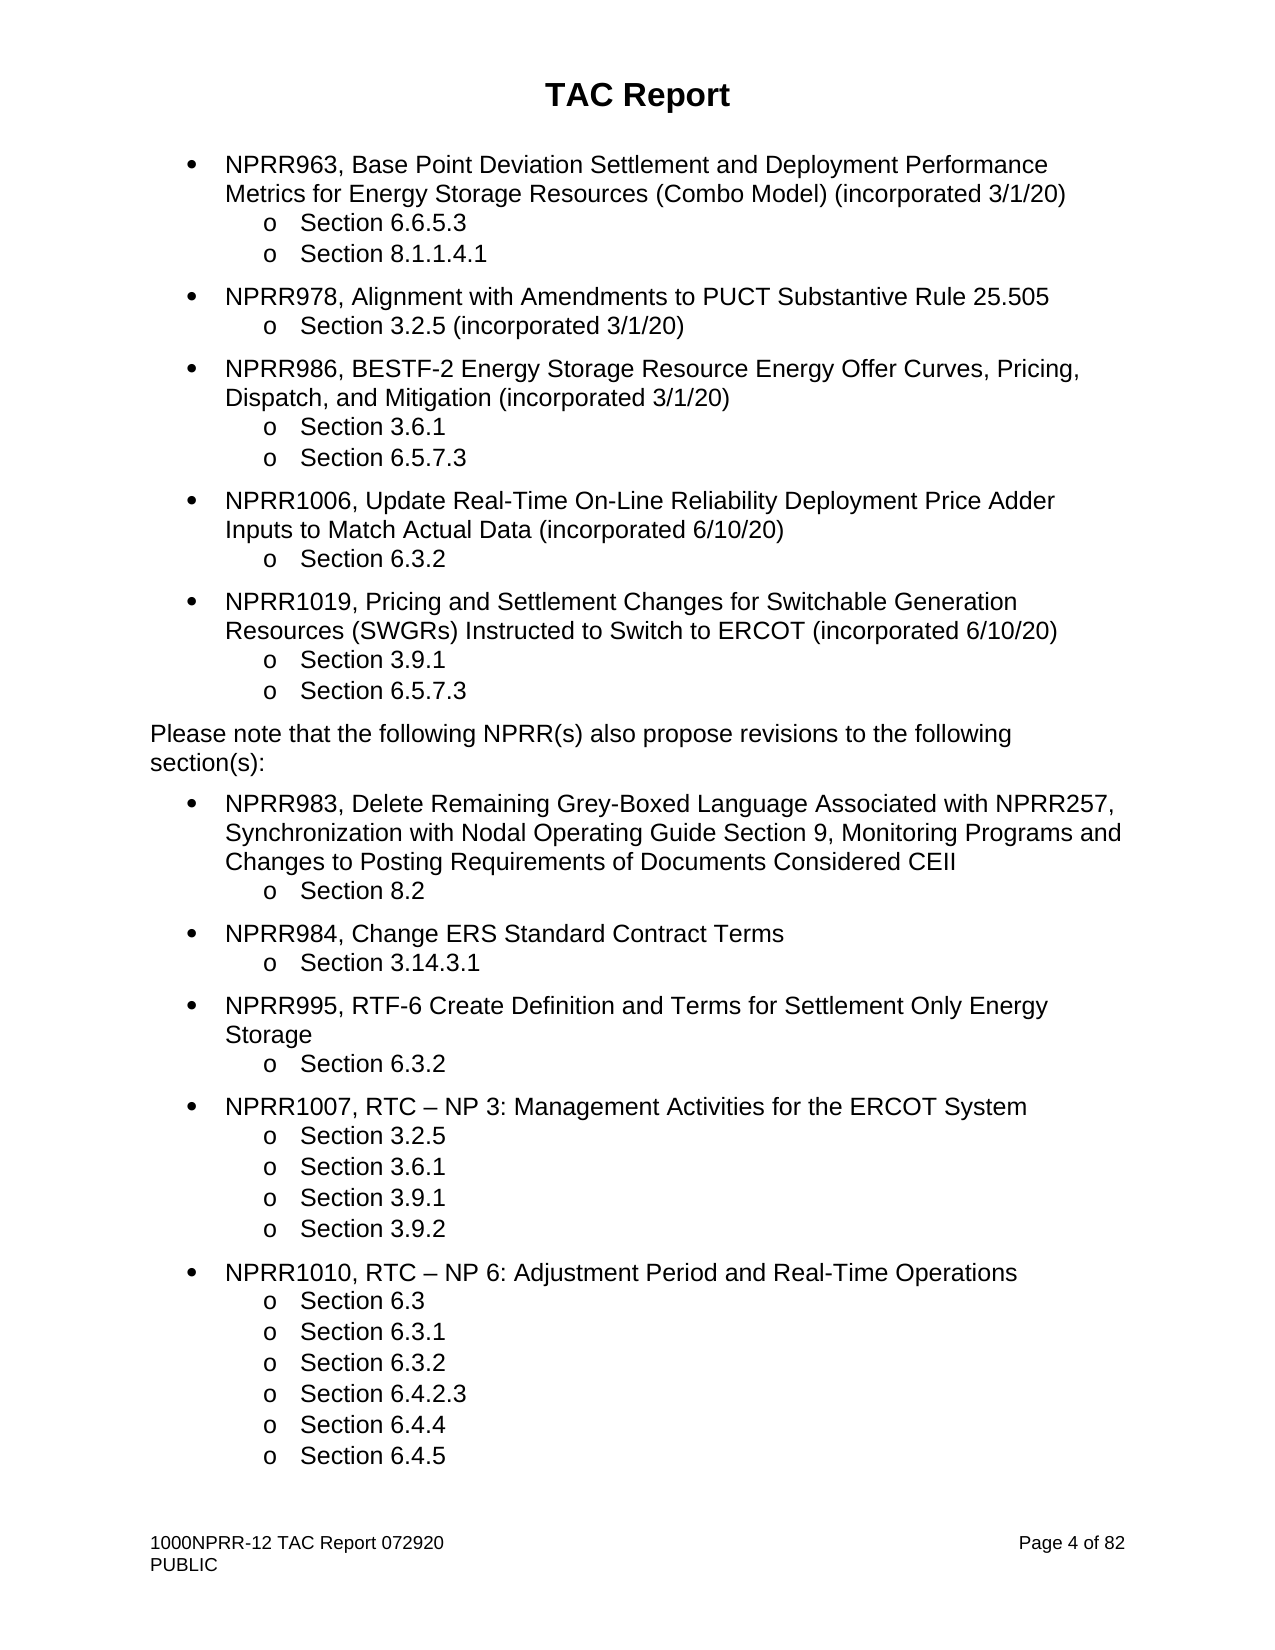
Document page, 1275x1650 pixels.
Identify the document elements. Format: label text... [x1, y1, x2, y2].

list Section 3.2.5 (incorporated 3/1/20) [262, 311, 1125, 342]
list Section 3.9.1 [262, 1183, 1125, 1214]
list NPRR1006, Update Real-Time On-Line Reliability Deployment Price Adder Inputs to Match Actual Data (incorporated 6/10/20) [187, 486, 1125, 544]
list NPRR1007, RTC – NP 3: Management Activities for the ERCOT System [187, 1092, 1125, 1121]
list NPRR1010, RTC – NP 6: Adjustment Period and Real-Time Operations [187, 1257, 1125, 1286]
list Section 3.14.3.1 [262, 948, 1125, 979]
list Section 6.3.1 [262, 1317, 1125, 1348]
list Section 6.5.7.3 [262, 676, 1125, 707]
list Section 6.3.2 [262, 544, 1125, 575]
list Section 6.3.2 [262, 1049, 1125, 1080]
list Section 6.3 [262, 1286, 1125, 1317]
list Section 8.2 [262, 876, 1125, 907]
list NPRR984, Change ERS Standard Contract Terms [187, 919, 1125, 948]
text Please note that the following NPRR(s) also propose revisions to the following section(s): [150, 719, 1125, 777]
list Section 3.6.1 [262, 1152, 1125, 1183]
list Section 3.9.2 [262, 1214, 1125, 1245]
list Section 6.4.2.3 [262, 1379, 1125, 1410]
list Section 6.5.7.3 [262, 443, 1125, 474]
list NPRR983, Delete Remaining Grey-Boxed Language Associated with NPRR257, Synchronization with Nodal Operating Guide Section 9, Monitoring Programs and Changes to Posting Requirements of Documents Considered CEII [187, 789, 1125, 876]
list Section 6.6.5.3 [262, 208, 1125, 238]
list Section 6.4.5 [262, 1441, 1125, 1472]
list Section 6.4.4 [262, 1410, 1125, 1441]
list NPRR978, Alignment with Amendments to PUCT Substantive Rule 25.505 [187, 282, 1125, 311]
list Section 3.2.5 [262, 1121, 1125, 1152]
list NPRR1019, Pricing and Settlement Changes for Switchable Generation Resources (SWGRs) Instructed to Switch to ERCOT (incorporated 6/10/20) [187, 587, 1125, 645]
list Section 3.6.1 [262, 412, 1125, 443]
list Section 8.1.1.4.1 [262, 238, 1125, 269]
list Section 3.9.1 [262, 645, 1125, 676]
list NPRR995, RTF-6 Create Definition and Terms for Settlement Only Energy Storage [187, 991, 1125, 1049]
list NPRR963, Base Point Deviation Settlement and Deployment Performance Metrics for Energy Storage Resources (Combo Model) (incorporated 3/1/20) [187, 150, 1125, 208]
list NPRR986, BESTF-2 Energy Storage Resource Energy Offer Curves, Pricing, Dispatch, and Mitigation (incorporated 3/1/20) [187, 354, 1125, 412]
list Section 6.3.2 [262, 1348, 1125, 1379]
